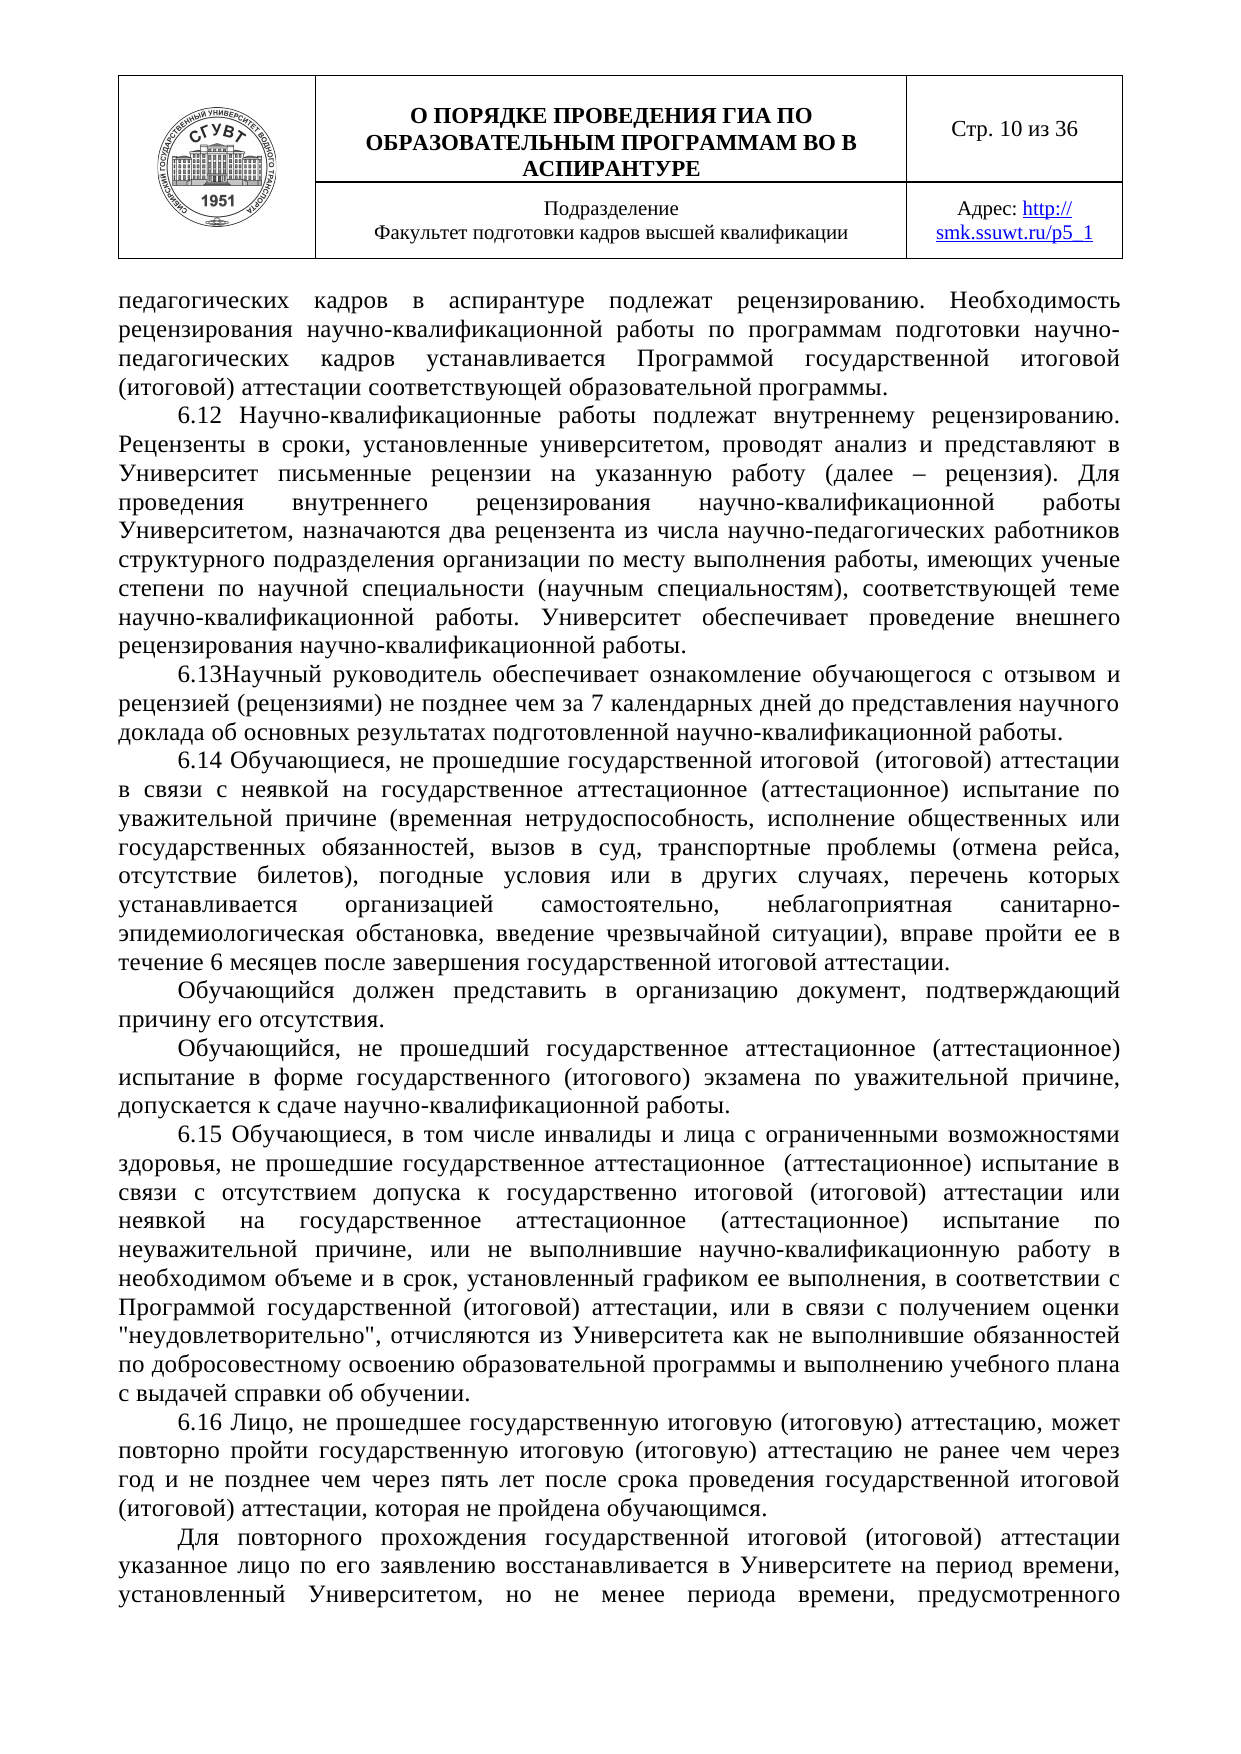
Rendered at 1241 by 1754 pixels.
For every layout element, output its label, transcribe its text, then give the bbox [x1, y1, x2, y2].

text Обучающийся, не прошедший государственное аттестационное (аттестационное) испытание в форме государственного (итогового) экзамена по уважительной причине, допускается к сдаче научно-квалификационной работы. [118, 1033, 1122, 1119]
text 6.12 Научно-квалификационные работы подлежат внутреннему рецензированию. Рецензенты в сроки, установленные университетом, проводят анализ и представляют в Университет письменные рецензии на указанную работу (далее – рецензия). Для проведения внутреннего рецензирования научно-квалификационной работы Университетом, назначаются два рецензента из числа научно-педагогических работников структурного подразделения организации по месту выполнения работы, имеющих ученые степени по научной специальности (научным специальностям), соответствующей теме научно-квалификационной работы. Университет обеспечивает проведение внешнего рецензирования научно-квалификационной работы. [118, 401, 1122, 659]
text 6.16 Лицо, не прошедшее государственную итоговую (итоговую) аттестацию, может повторно пройти государственную итоговую (итоговую) аттестацию не ранее чем через год и не позднее чем через пять лет после срока проведения государственной итоговой (итоговой) аттестации, которая не пройдена обучающимся. [118, 1407, 1122, 1522]
text 6.14 Обучающиеся, не прошедшие государственной итоговой (итоговой) аттестации в связи с неявкой на государственное аттестационное (аттестационное) испытание по уважительной причине (временная нетрудоспособность, исполнение общественных или государственных обязанностей, вызов в суд, транспортные проблемы (отмена рейса, отсутствие билетов), погодные условия или в других случаях, перечень которых устанавливается организацией самостоятельно, неблагоприятная санитарно-эпидемиологическая обстановка, введение чрезвычайной ситуации), вправе пройти ее в течение 6 месяцев после завершения государственной итоговой аттестации. [118, 746, 1122, 976]
text Обучающийся должен представить в организацию документ, подтверждающий причину его отсутствия. [118, 976, 1122, 1033]
text 6.15 Обучающиеся, в том числе инвалиды и лица с ограниченными возможностями здоровья, не прошедшие государственное аттестационное (аттестационное) испытание в связи с отсутствием допуска к государственно итоговой (итоговой) аттестации или неявкой на государственное аттестационное (аттестационное) испытание по неуважительной причине, или не выполнившие научно-квалификационную работу в необходимом объеме и в срок, установленный графиком ее выполнения, в соответствии с Программой государственной (итоговой) аттестации, или в связи с получением оценки "неудовлетворительно", отчисляются из Университета как не выполнившие обязанностей по добросовестному освоению образовательной программы и выполнению учебного плана с выдачей справки об обучении. [118, 1119, 1122, 1407]
picture [157, 107, 277, 227]
text 6.13Научный руководитель обеспечивает ознакомление обучающегося с отзывом и рецензией (рецензиями) не позднее чем за 7 календарных дней до представления научного доклада об основных результатах подготовленной научно-квалификационной работы. [118, 659, 1122, 746]
